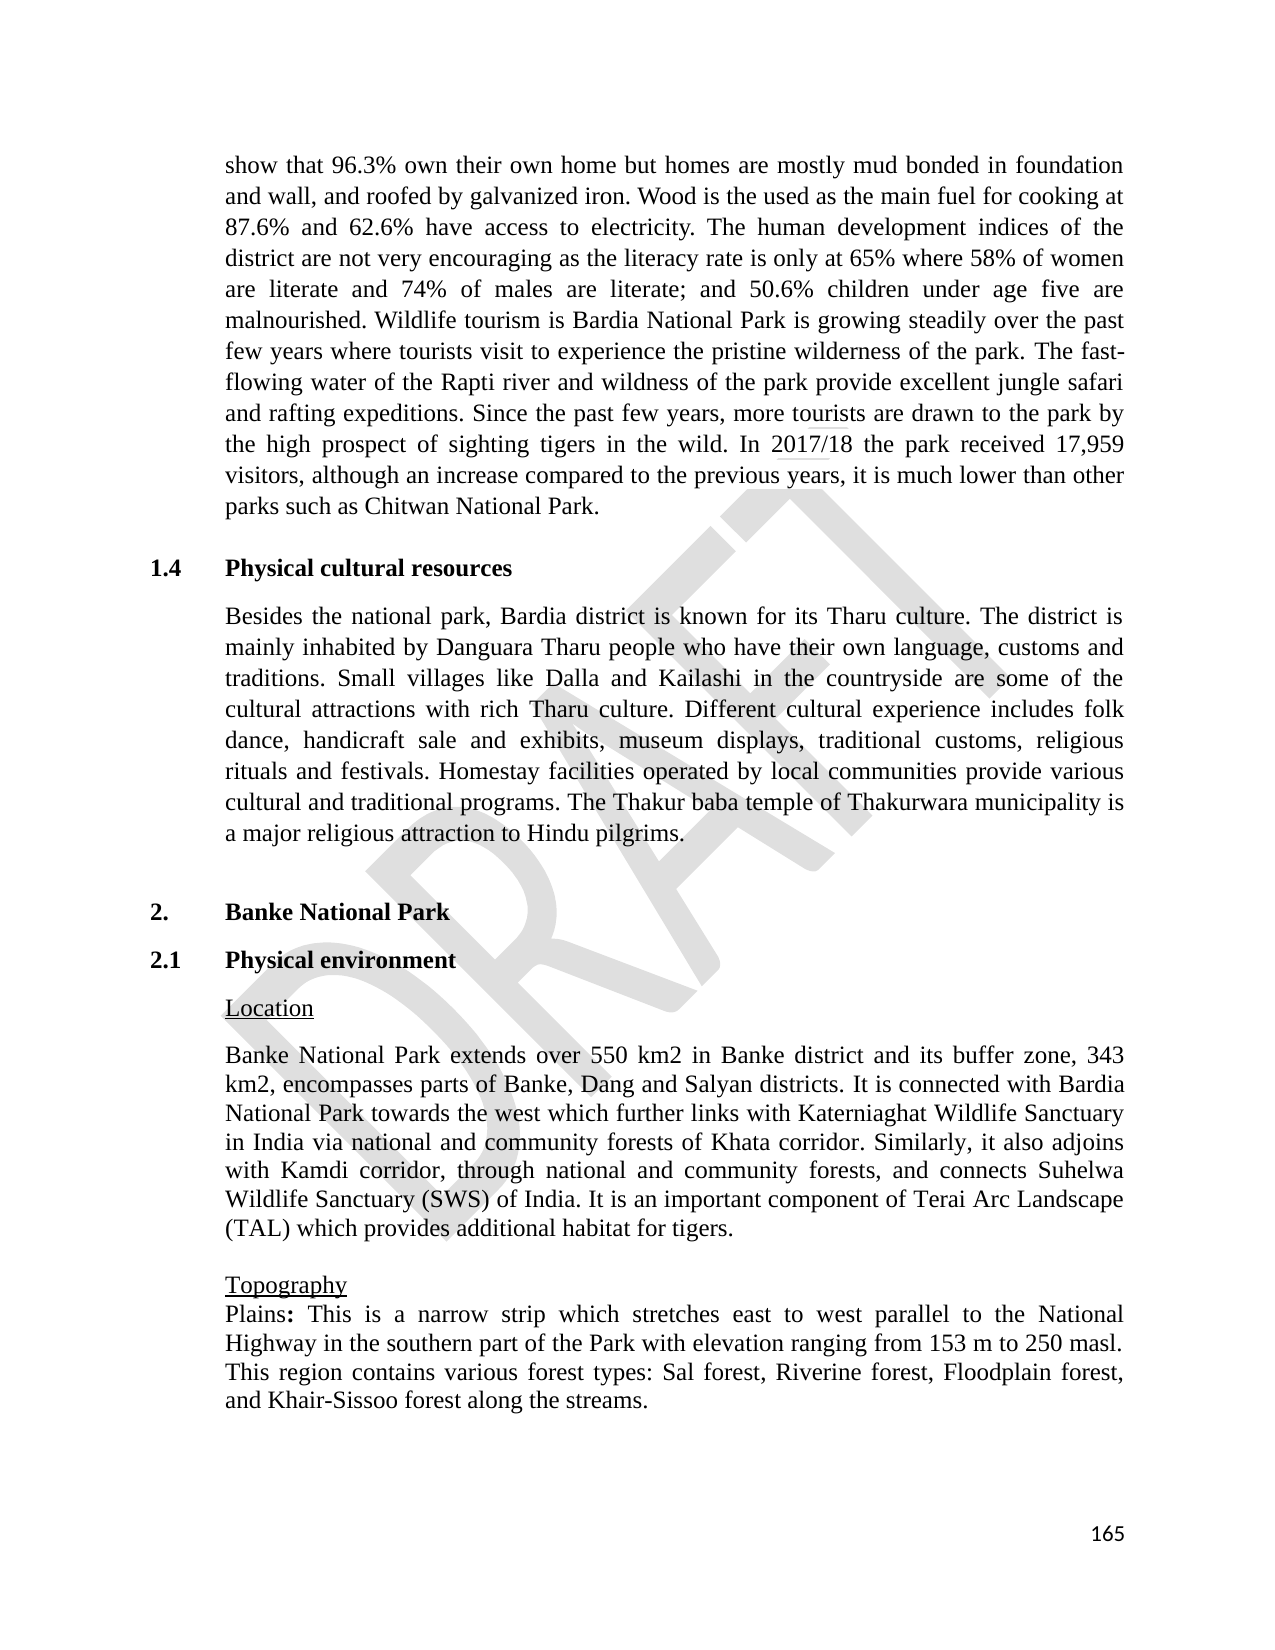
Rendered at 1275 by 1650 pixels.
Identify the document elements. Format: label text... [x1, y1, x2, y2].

text Location [150, 993, 1125, 1021]
text 2. Banke National Park [150, 897, 1125, 926]
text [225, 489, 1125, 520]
text 2.1 Physical environment [150, 945, 1125, 974]
list Besides the national park, Bardia district is known for its Tharu culture. The district is mainly inhabited by Danguara Tharu people who have their own language, customs and traditions. Small villages like Dalla and Kailashi in the countryside are some of the cultural attractions with rich Tharu culture. Different cultural experience includes folk dance, handicraft sale and exhibits, museum displays, traditional customs, religious rituals and festivals. Homestay facilities operated by local communities provide various cultural and traditional programs. The Thakur baba temple of Thakurwara municipality is a major religious attraction to Hindu pilgrims. [225, 601, 1125, 847]
text Topography [225, 1270, 1125, 1299]
text Plains: This is a narrow strip which stretches east to west parallel to the National Highway in the southern part of the Park with elevation ranging from 153 m to 250 masl. This region contains various forest types: Sal forest, Riverine forest, Floodplain forest, and Khair-Sissoo forest along the streams. [225, 1299, 1125, 1414]
text 1.4 Physical cultural resources [150, 553, 1125, 582]
text Banke National Park extends over 550 km2 in Banke district and its buffer zone, 343 km2, encompasses parts of Banke, Dang and Salyan districts. It is connected with Bardia National Park towards the west which further links with Katerniaghat Wildlife Sanctuary in India via national and community forests of Khata corridor. Similarly, it also adjoins with Kamdi corridor, through national and community forests, and connects Suhelwa Wildlife Sanctuary (SWS) of India. It is an important component of Terai Arc Landscape (TAL) which provides additional habitat for tigers. [225, 1040, 1125, 1242]
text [225, 150, 1125, 367]
